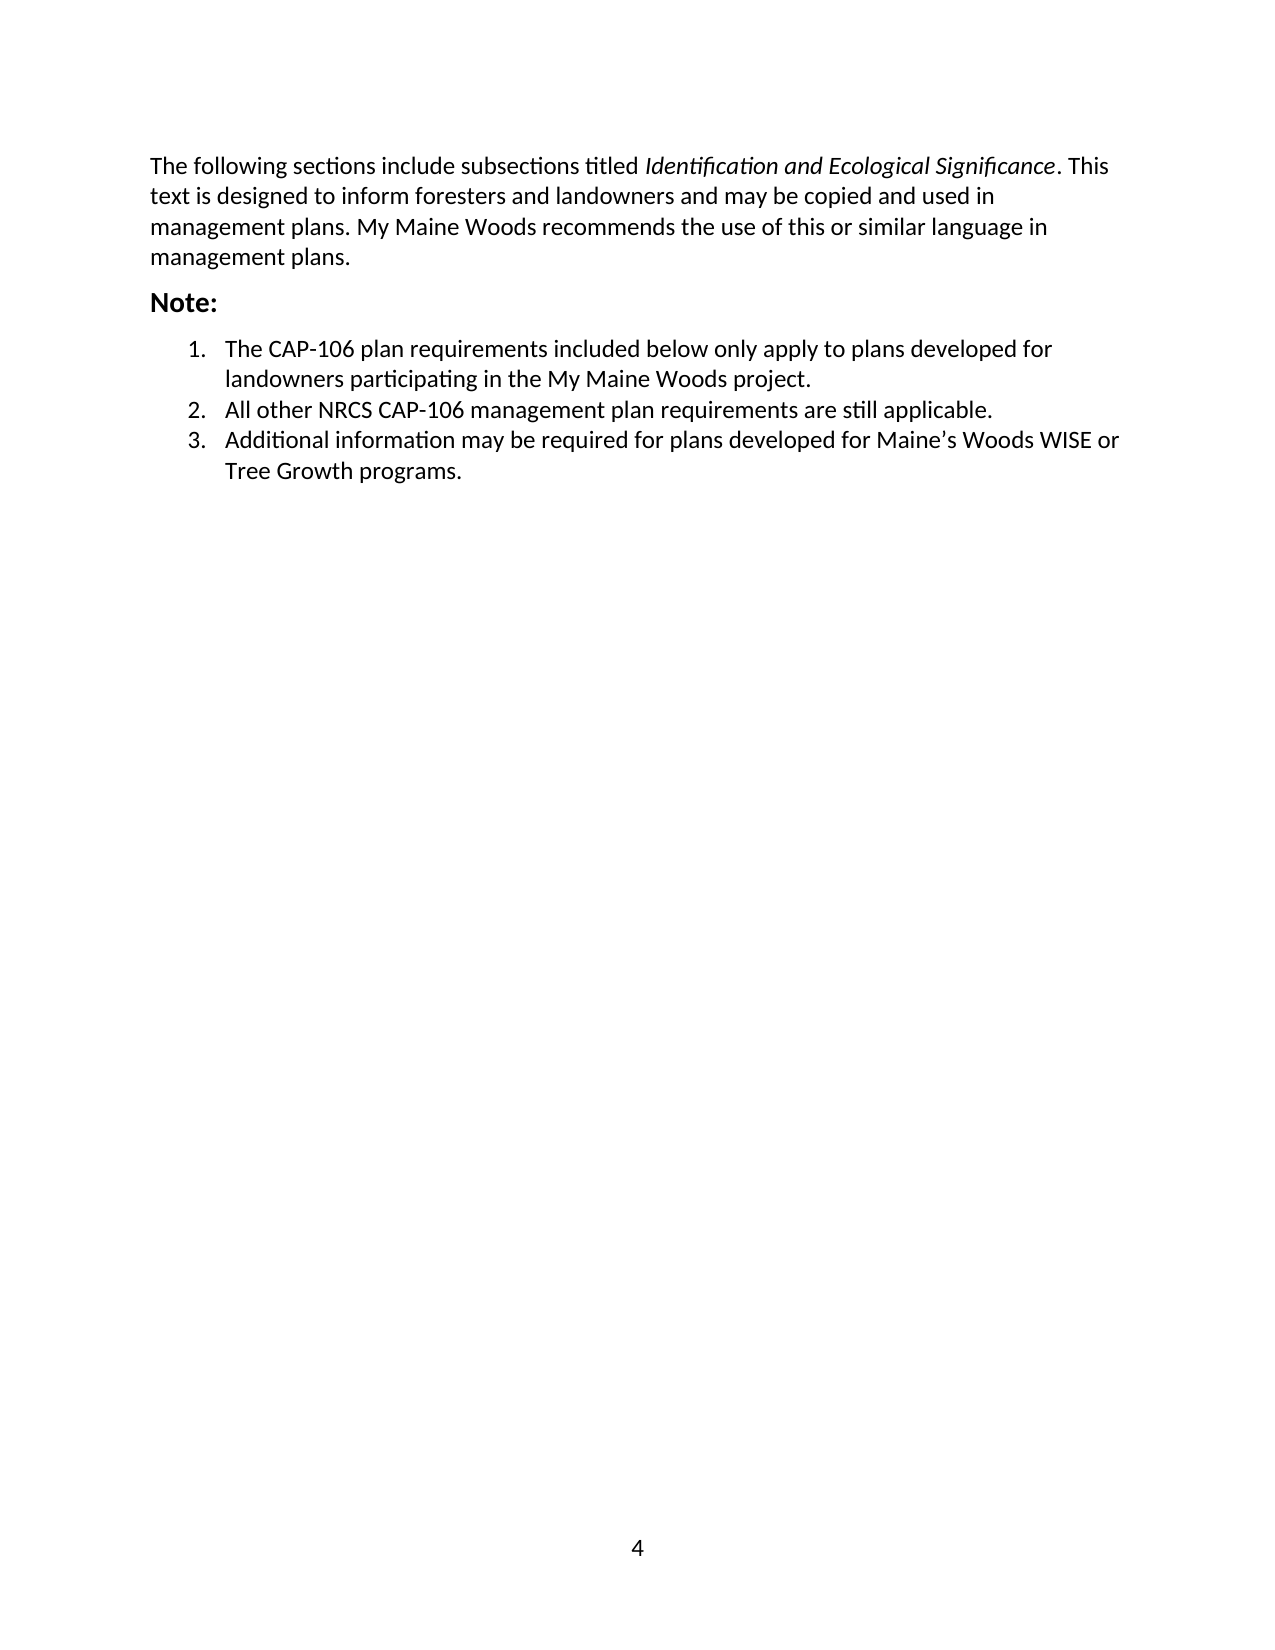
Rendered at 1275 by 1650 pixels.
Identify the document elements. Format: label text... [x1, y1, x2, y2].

list Additional information may be required for plans developed for Maine’s Woods WISE or Tree Growth programs. [187, 424, 1125, 485]
text Note: [150, 284, 1125, 320]
text The following sections include subsections titled Identification and Ecological Significance. This text is designed to inform foresters and landowners and may be copied and used in management plans. My Maine Woods recommends the use of this or similar language in management plans. [150, 150, 1125, 272]
list All other NRCS CAP-106 management plan requirements are still applicable. [187, 394, 1125, 424]
list The CAP-106 plan requirements included below only apply to plans developed for landowners participating in the My Maine Woods project. [187, 333, 1125, 394]
